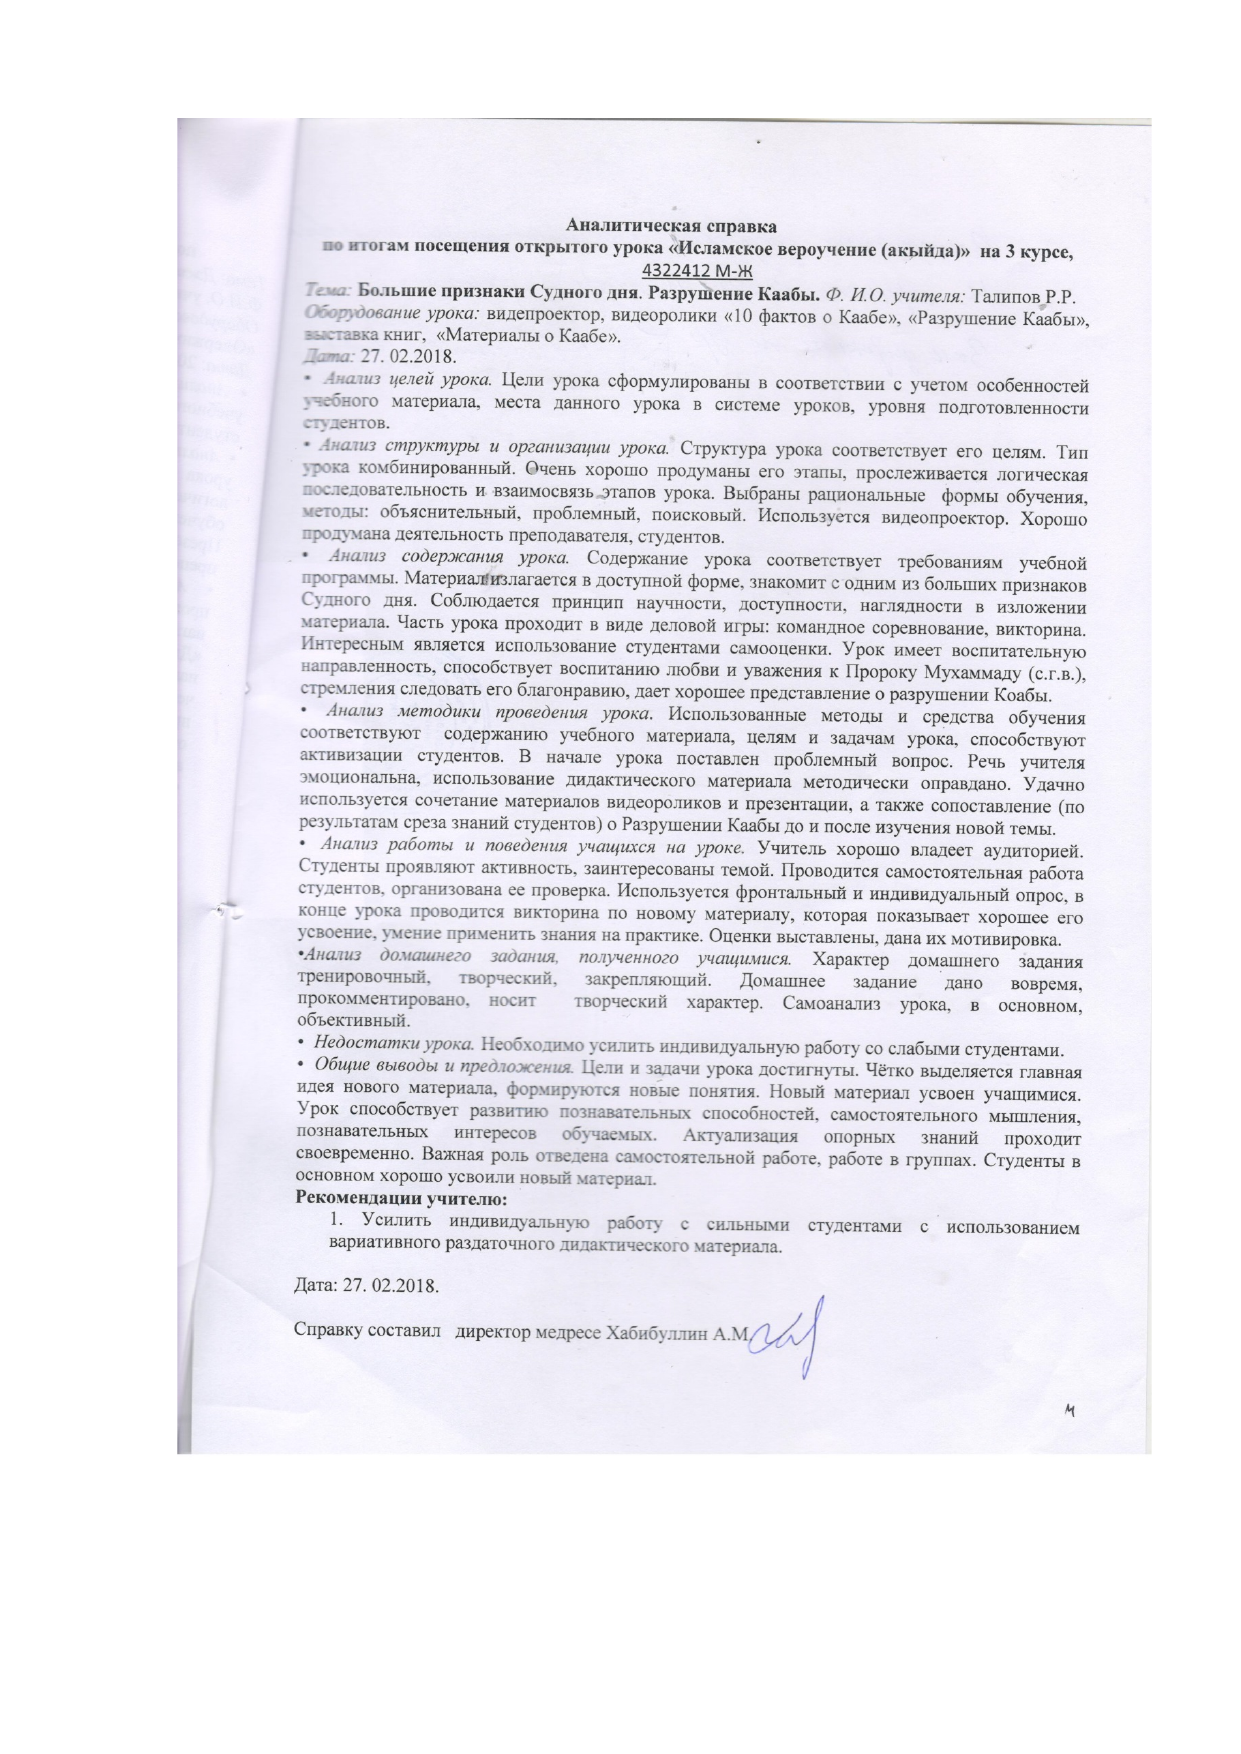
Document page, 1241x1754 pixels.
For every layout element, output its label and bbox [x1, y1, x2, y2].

picture [177, 118, 1152, 1470]
